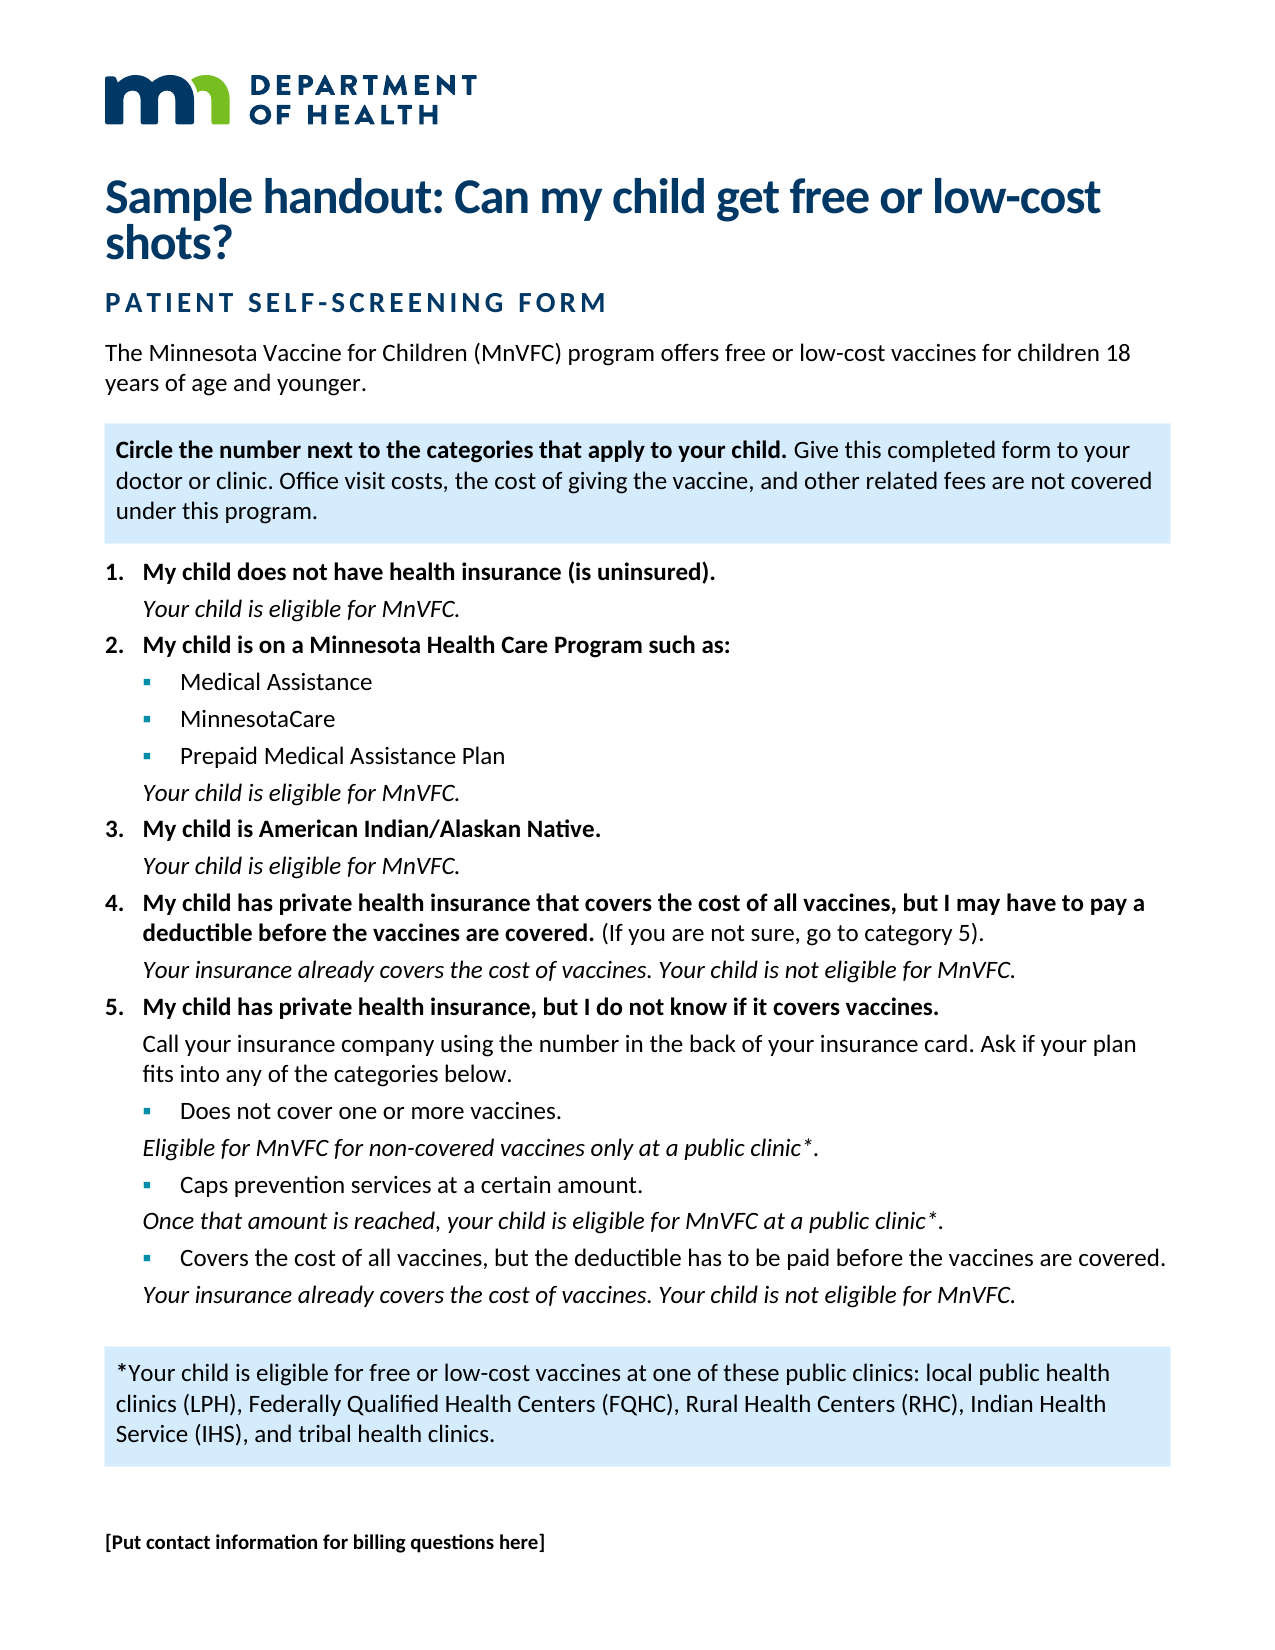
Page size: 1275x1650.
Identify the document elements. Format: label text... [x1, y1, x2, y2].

text [Put contact information for billing questions here] [105, 1529, 1170, 1555]
list My child has private health insurance, but I do not know if it covers vaccines. [105, 991, 1170, 1022]
text The Minnesota Vaccine for Children (MnVFC) program offers free or low-cost vaccines for children 18 years of age and younger. [105, 337, 1170, 398]
list Eligible for MnVFC for non-covered vaccines only at a public clinic*. [142, 1132, 1170, 1162]
list My child is American Indian/Alaskan Native. [105, 813, 1170, 844]
list My child is on a Minnesota Health Care Program such as: [105, 630, 1170, 660]
subtitle PATIENT SELF-SCREENING FORM [105, 284, 1170, 320]
list Covers the cost of all vaccines, but the deductible has to be paid before the vaccines are covered. [142, 1242, 1170, 1273]
list Prepaid Medical Assistance Plan [142, 740, 1170, 771]
list Your child is eligible for MnVFC. [142, 777, 1170, 807]
list Your child is eligible for MnVFC. [142, 593, 1170, 623]
list Your child is eligible for MnVFC. [142, 850, 1170, 881]
list Does not cover one or more vaccines. [142, 1095, 1170, 1126]
text Circle the number next to the categories that apply to your child. Give this completed form to your doctor or clinic. Office visit costs, the cost of giving the vaccine, and other related fees are not covered under this program. [105, 424, 1170, 543]
list My child has private health insurance that covers the cost of all vaccines, but I may have to pay a deductible before the vaccines are covered. (If you are not sure, go to category 5). [105, 887, 1170, 948]
list My child does not have health insurance (is uninsured). [105, 556, 1170, 587]
list Once that amount is reached, your child is eligible for MnVFC at a public clinic*. [142, 1206, 1170, 1236]
list MinnesotaCare [142, 703, 1170, 734]
list Your insurance already covers the cost of vaccines. Your child is not eligible for MnVFC. [142, 1279, 1170, 1309]
list Medical Assistance [142, 666, 1170, 697]
list Call your insurance company using the number in the back of your insurance card. Ask if your plan fits into any of the categories below. [142, 1028, 1170, 1089]
subtitle Sample handout: Can my child get free or low-cost shots? [105, 174, 1170, 272]
list Caps prevention services at a certain amount. [142, 1169, 1170, 1199]
text *Your child is eligible for free or low-cost vaccines at one of these public clinics: local public health clinics (LPH), Federally Qualified Health Centers (FQHC), Rural Health Centers (RHC), Indian Health Service (IHS), and tribal health clinics. [105, 1347, 1170, 1466]
list Your insurance already covers the cost of vaccines. Your child is not eligible for MnVFC. [142, 954, 1170, 985]
